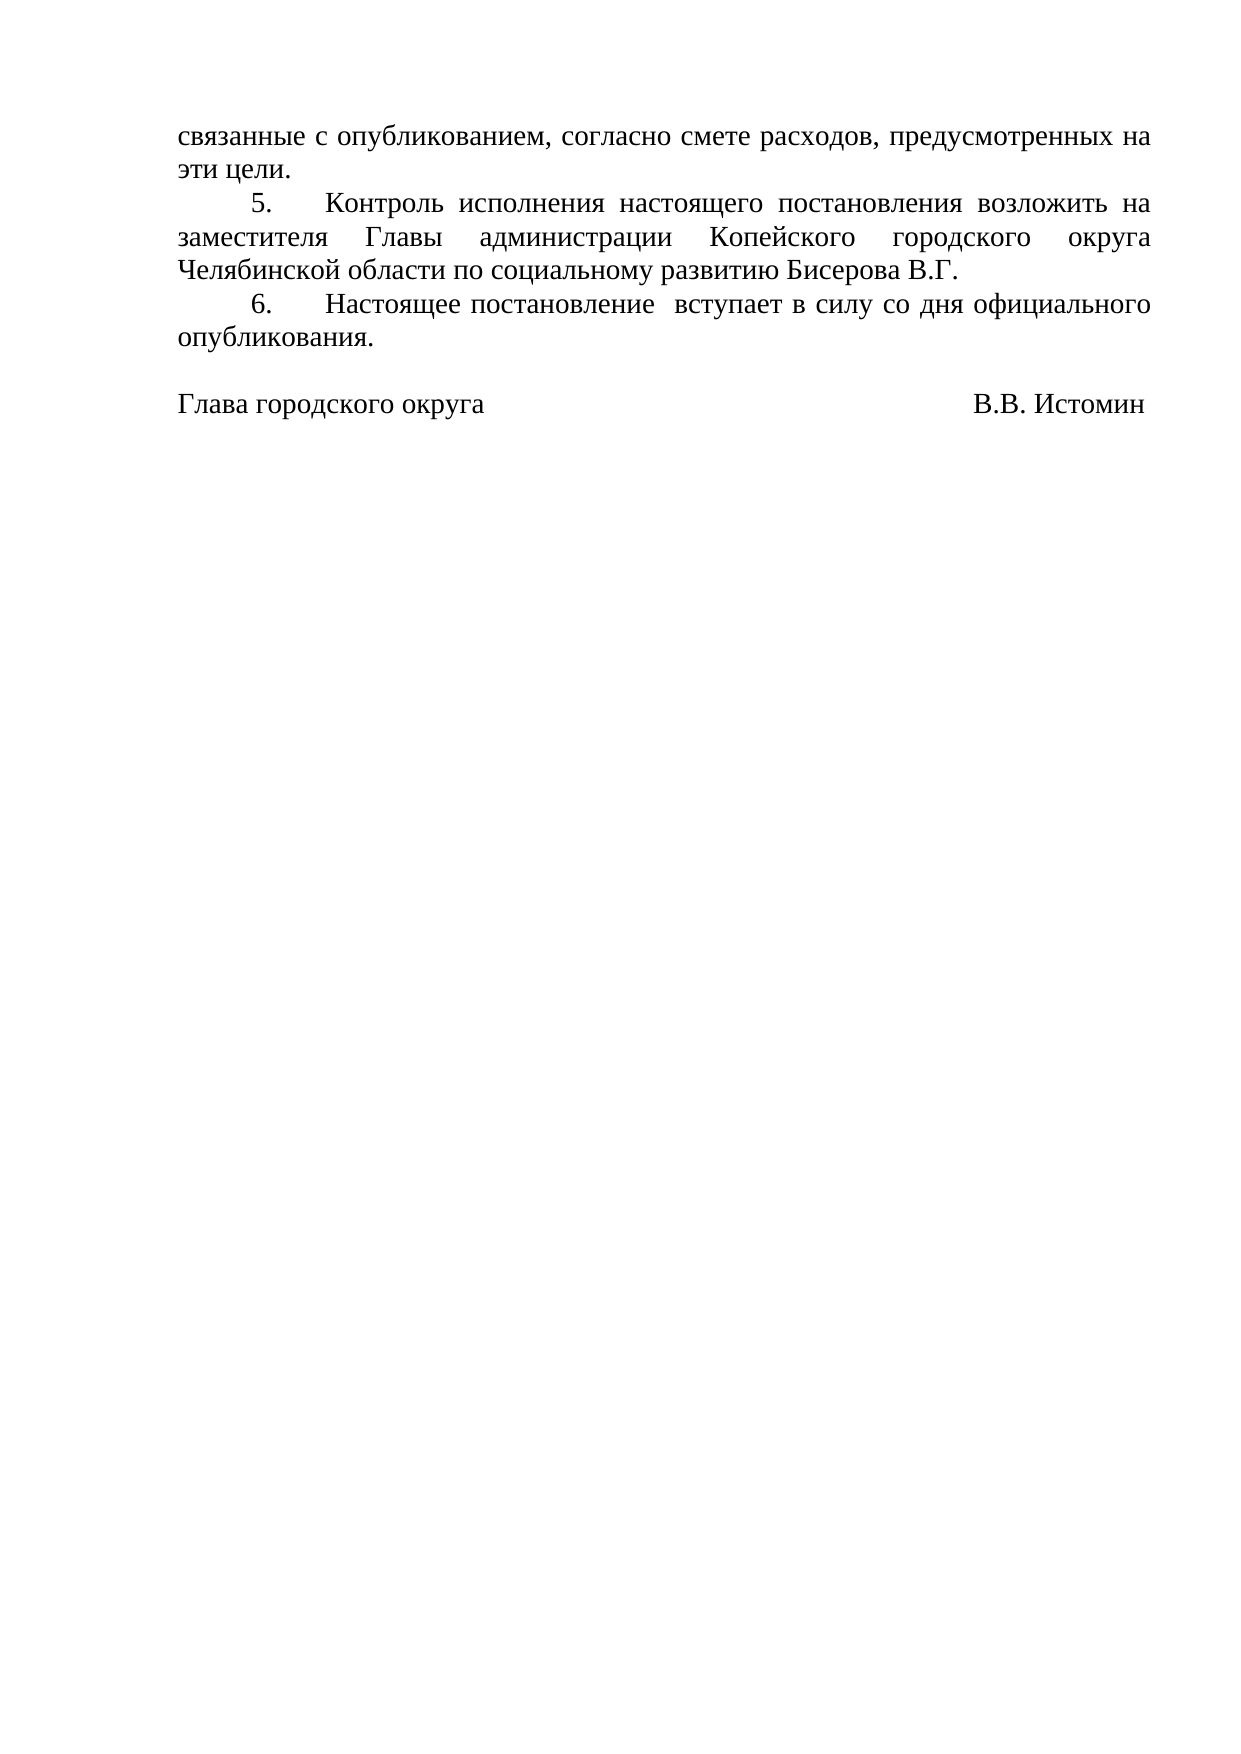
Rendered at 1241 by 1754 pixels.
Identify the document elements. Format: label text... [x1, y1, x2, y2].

list Контроль исполнения настоящего постановления возложить на заместителя Главы администрации Копейского городского округа Челябинской области по социальному развитию Бисерова В.Г. [177, 185, 1152, 286]
text Глава городского округа В.В. Истомин [177, 386, 1152, 420]
list Настоящее постановление вступает в силу со дня официального опубликования. [177, 286, 1152, 353]
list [177, 118, 1152, 185]
